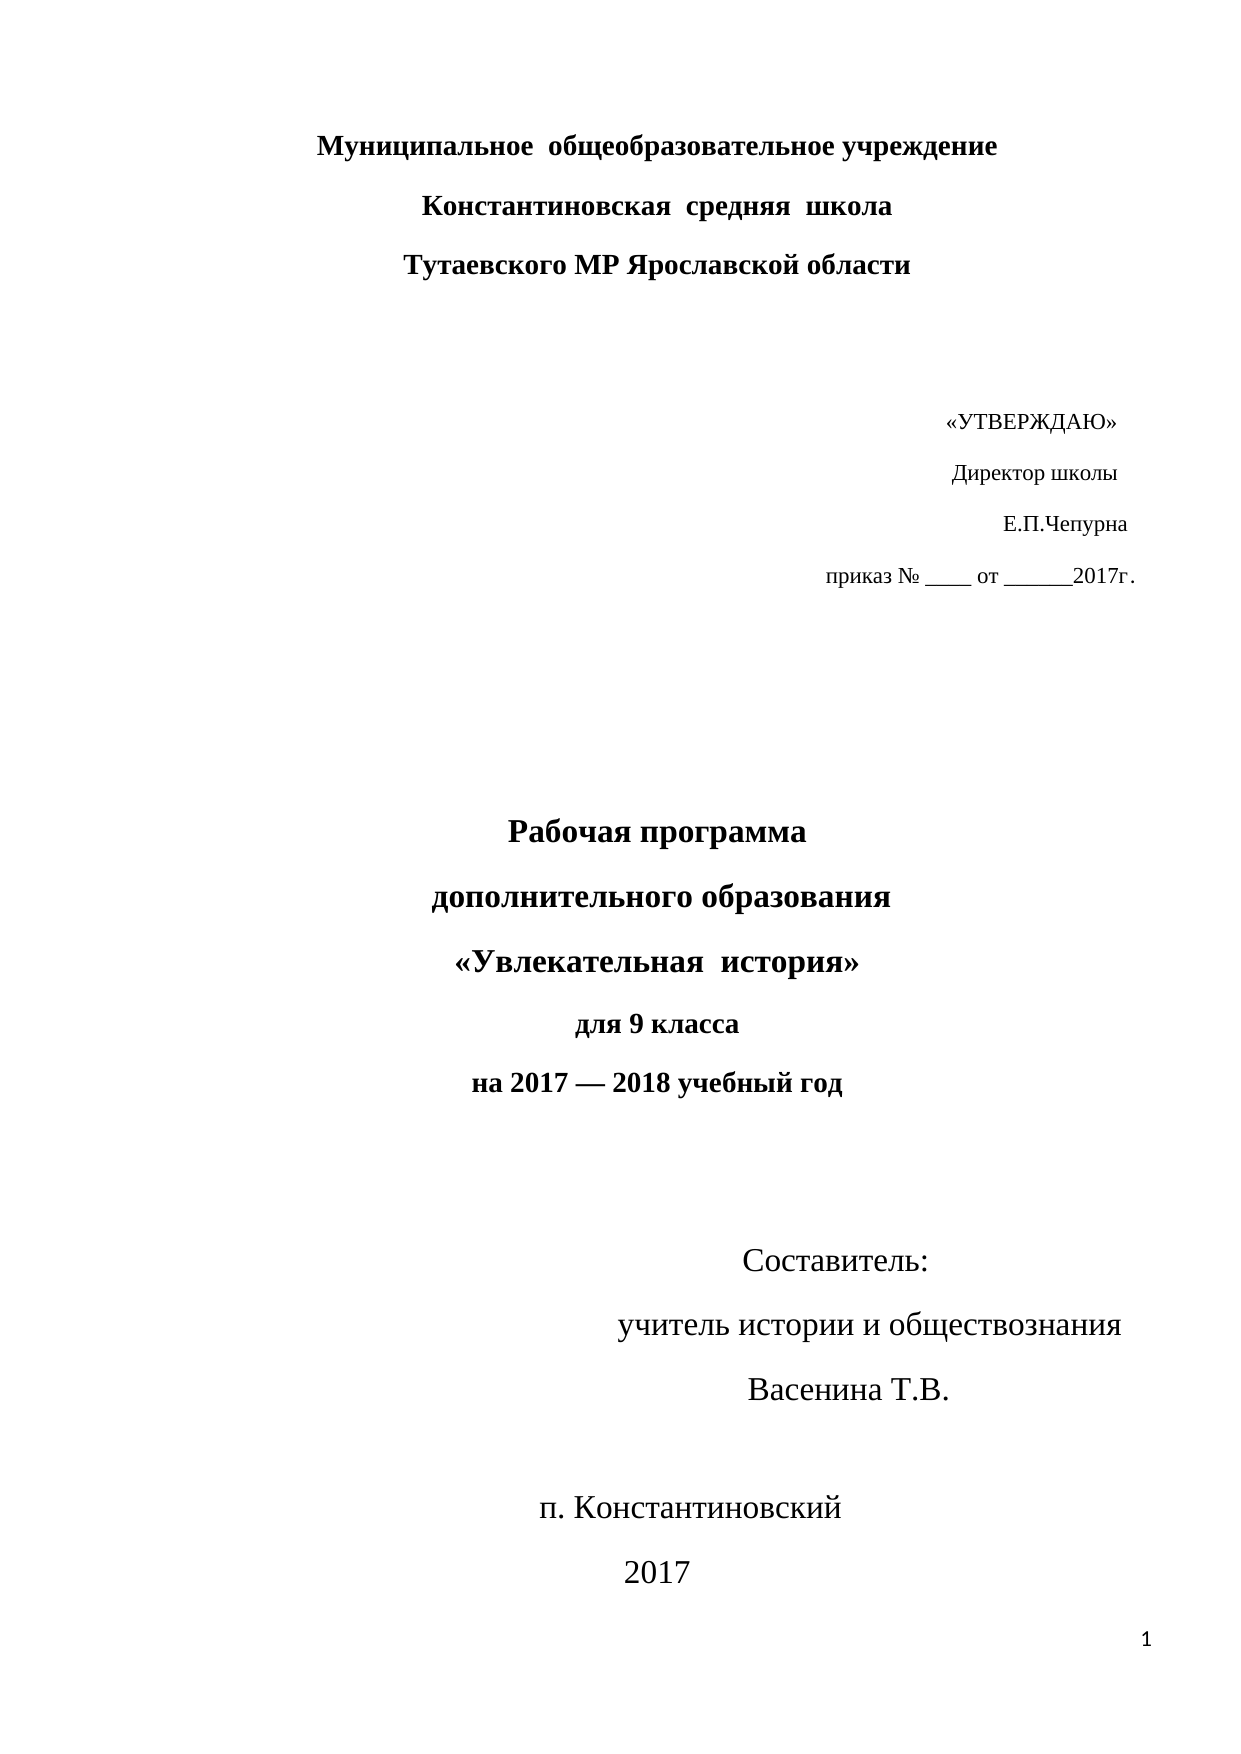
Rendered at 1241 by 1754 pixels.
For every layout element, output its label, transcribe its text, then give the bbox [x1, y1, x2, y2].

text Составитель: [162, 1240, 1152, 1278]
text дополнительного образования [162, 876, 1152, 915]
text Рабочая программа [162, 812, 1152, 850]
text «УТВЕРЖДАЮ» [162, 408, 1152, 435]
text учитель истории и обществознания [162, 1305, 1152, 1343]
text «Увлекательная история» [162, 941, 1152, 980]
text 2017 [162, 1552, 1152, 1591]
text Константиновская средняя школа [162, 188, 1152, 221]
text Директор школы [162, 459, 1152, 486]
text Тутаевского МР Ярославской области [162, 247, 1152, 281]
text Муниципальное общеобразовательное учреждение [162, 128, 1152, 162]
text п. Константиновский [162, 1487, 1152, 1526]
text приказ № ____ от ______2017г. [162, 562, 1152, 589]
text на 2017 — 2018 учебный год [162, 1066, 1152, 1099]
text для 9 класса [162, 1006, 1152, 1040]
text Васенина Т.В. [162, 1369, 1152, 1408]
text Е.П.Чепурна [162, 511, 1152, 537]
